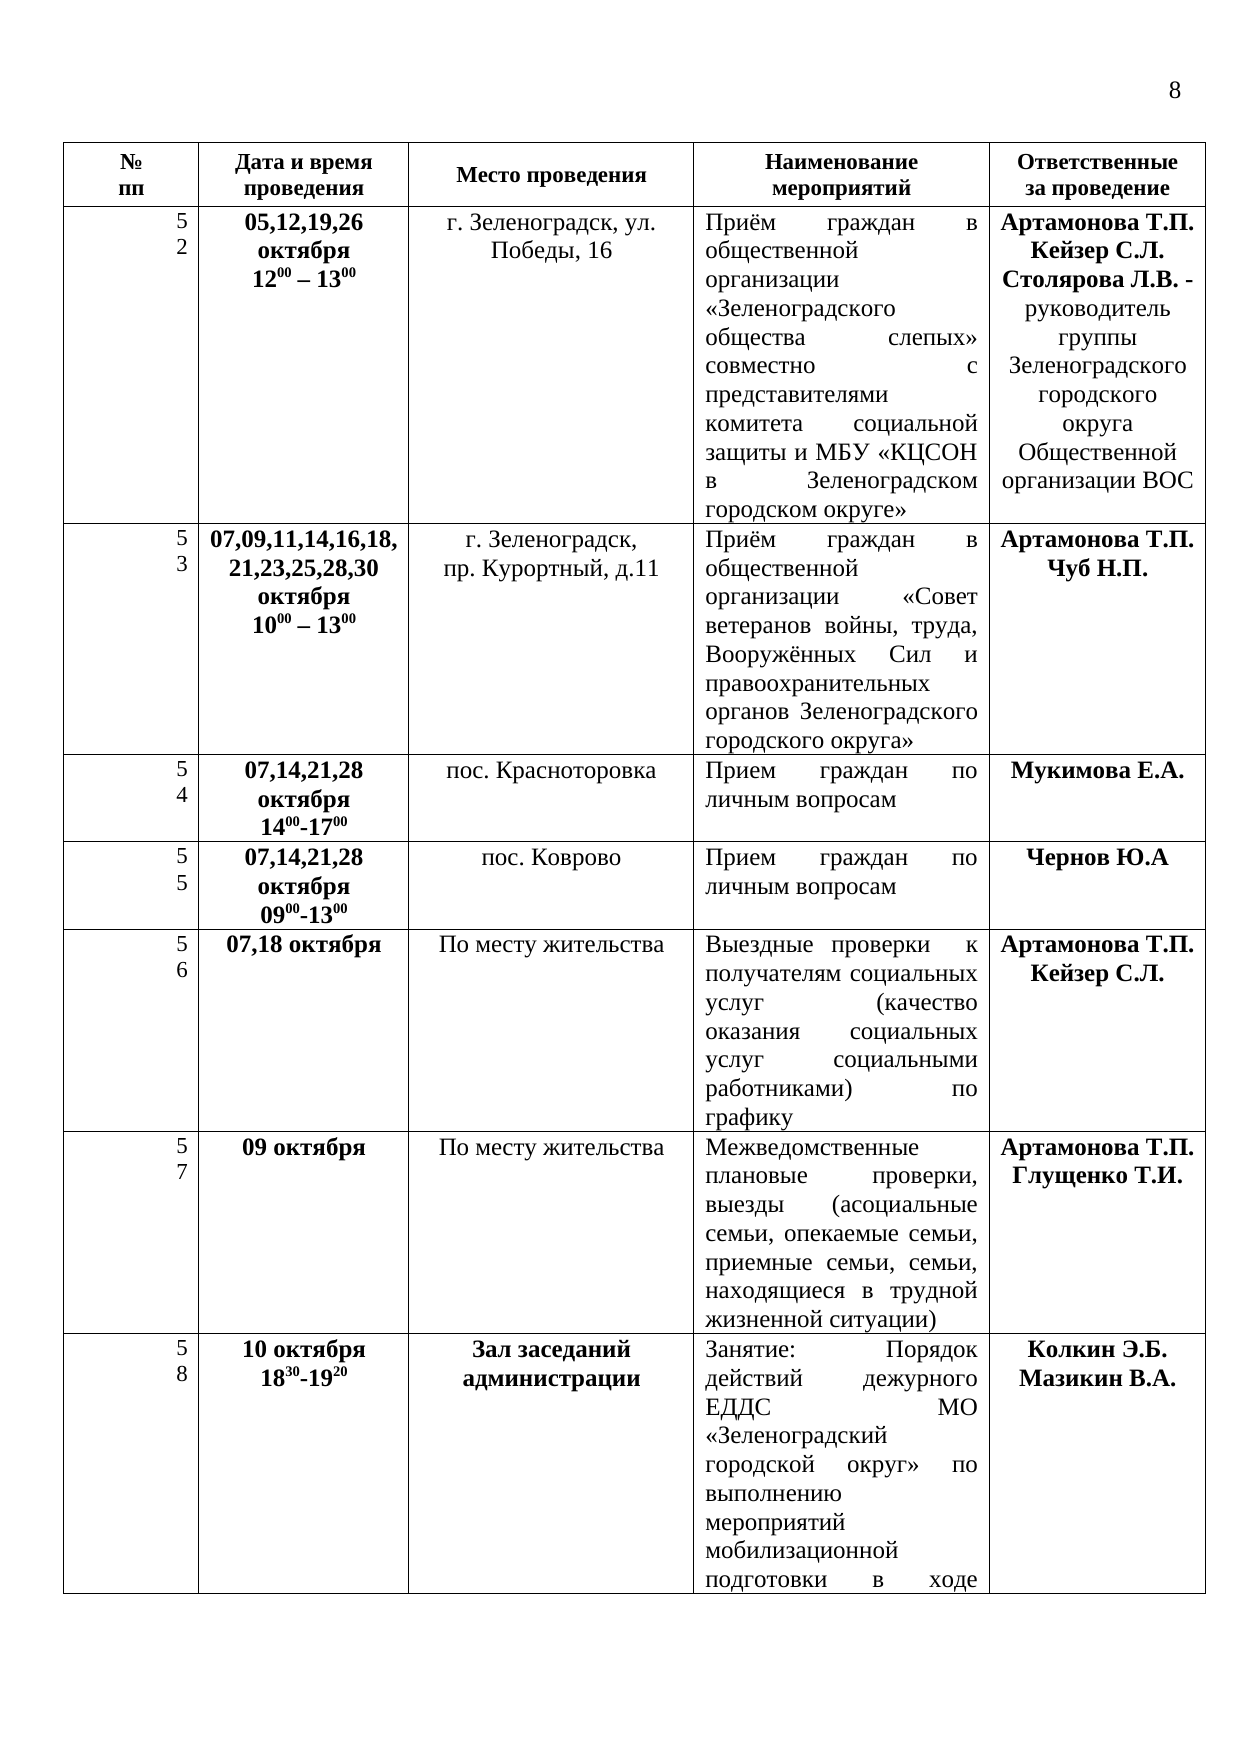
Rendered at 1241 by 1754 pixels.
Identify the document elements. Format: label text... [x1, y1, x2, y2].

table_cell Артамонова Т.П. Кейзер С.Л. [990, 930, 1205, 1131]
table_cell г. Зеленоградск, ул. Победы, 16 [409, 207, 693, 523]
table_cell 05,12,19,26 октября 1200 – 1300 [199, 207, 408, 523]
table_cell Чернов Ю.А [990, 842, 1205, 928]
table_cell Прием граждан по личным вопросам [694, 755, 989, 841]
table_header Место проведения [409, 143, 693, 206]
table_header Наименование мероприятий [694, 143, 989, 206]
table_cell 56 [64, 930, 198, 1131]
table_cell Межведомственные плановые проверки, выезды (асоциальные семьи, опекаемые семьи, приемные семьи, семьи, находящиеся в трудной жизненной ситуации) [694, 1132, 989, 1333]
table_cell Зал заседаний администрации [409, 1334, 693, 1593]
table_cell По месту жительства [409, 1132, 693, 1333]
table_cell 57 [64, 1132, 198, 1333]
table_header Дата и время проведения [199, 143, 408, 206]
table_cell Выездные проверки к получателям социальных услуг (качество оказания социальных услуг социальными работниками) по графику [694, 930, 989, 1131]
table_header Ответственные за проведение [990, 143, 1205, 206]
table_cell 54 [64, 755, 198, 841]
table_cell Артамонова Т.П. Глущенко Т.И. [990, 1132, 1205, 1333]
table_cell Артамонова Т.П. Кейзер С.Л. Столярова Л.В. -руководитель группы Зеленоградского городского округа Общественной организации ВОС [990, 207, 1205, 523]
table_cell Мукимова Е.А. [990, 755, 1205, 841]
table_cell 55 [64, 842, 198, 928]
table_cell г. Зеленоградск, пр. Курортный, д.11 [409, 524, 693, 754]
table_cell 07,14,21,28 октября 1400-1700 [199, 755, 408, 841]
table_cell Артамонова Т.П. Чуб Н.П. [990, 524, 1205, 754]
table_cell 53 [64, 524, 198, 754]
table_cell Приём граждан в общественной организации «Совет ветеранов войны, труда, Вооружённых Сил и правоохранительных органов Зеленоградского городского округа» [694, 524, 989, 754]
table_cell Колкин Э.Б. Мазикин В.А. [990, 1334, 1205, 1593]
table_cell 07,18 октября [199, 930, 408, 1131]
table_cell По месту жительства [409, 930, 693, 1131]
table_header № пп [64, 143, 198, 206]
table_cell Прием граждан по личным вопросам [694, 842, 989, 928]
table_cell 10 октября 1830-1920 [199, 1334, 408, 1593]
table_cell пос. Коврово [409, 842, 693, 928]
table_cell 52 [64, 207, 198, 523]
table_cell Приём граждан в общественной организации «Зеленоградского общества слепых» совместно с представителями комитета социальной защиты и МБУ «КЦСОН в Зеленоградском городском округе» [694, 207, 989, 523]
table_cell 58 [64, 1334, 198, 1593]
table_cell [694, 1334, 989, 1593]
table_cell пос. Красноторовка [409, 755, 693, 841]
table_cell 07,14,21,28 октября 0900-1300 [199, 842, 408, 928]
table_cell 09 октября [199, 1132, 408, 1333]
table_cell 07,09,11,14,16,18, 21,23,25,28,30 октября 1000 – 1300 [199, 524, 408, 754]
